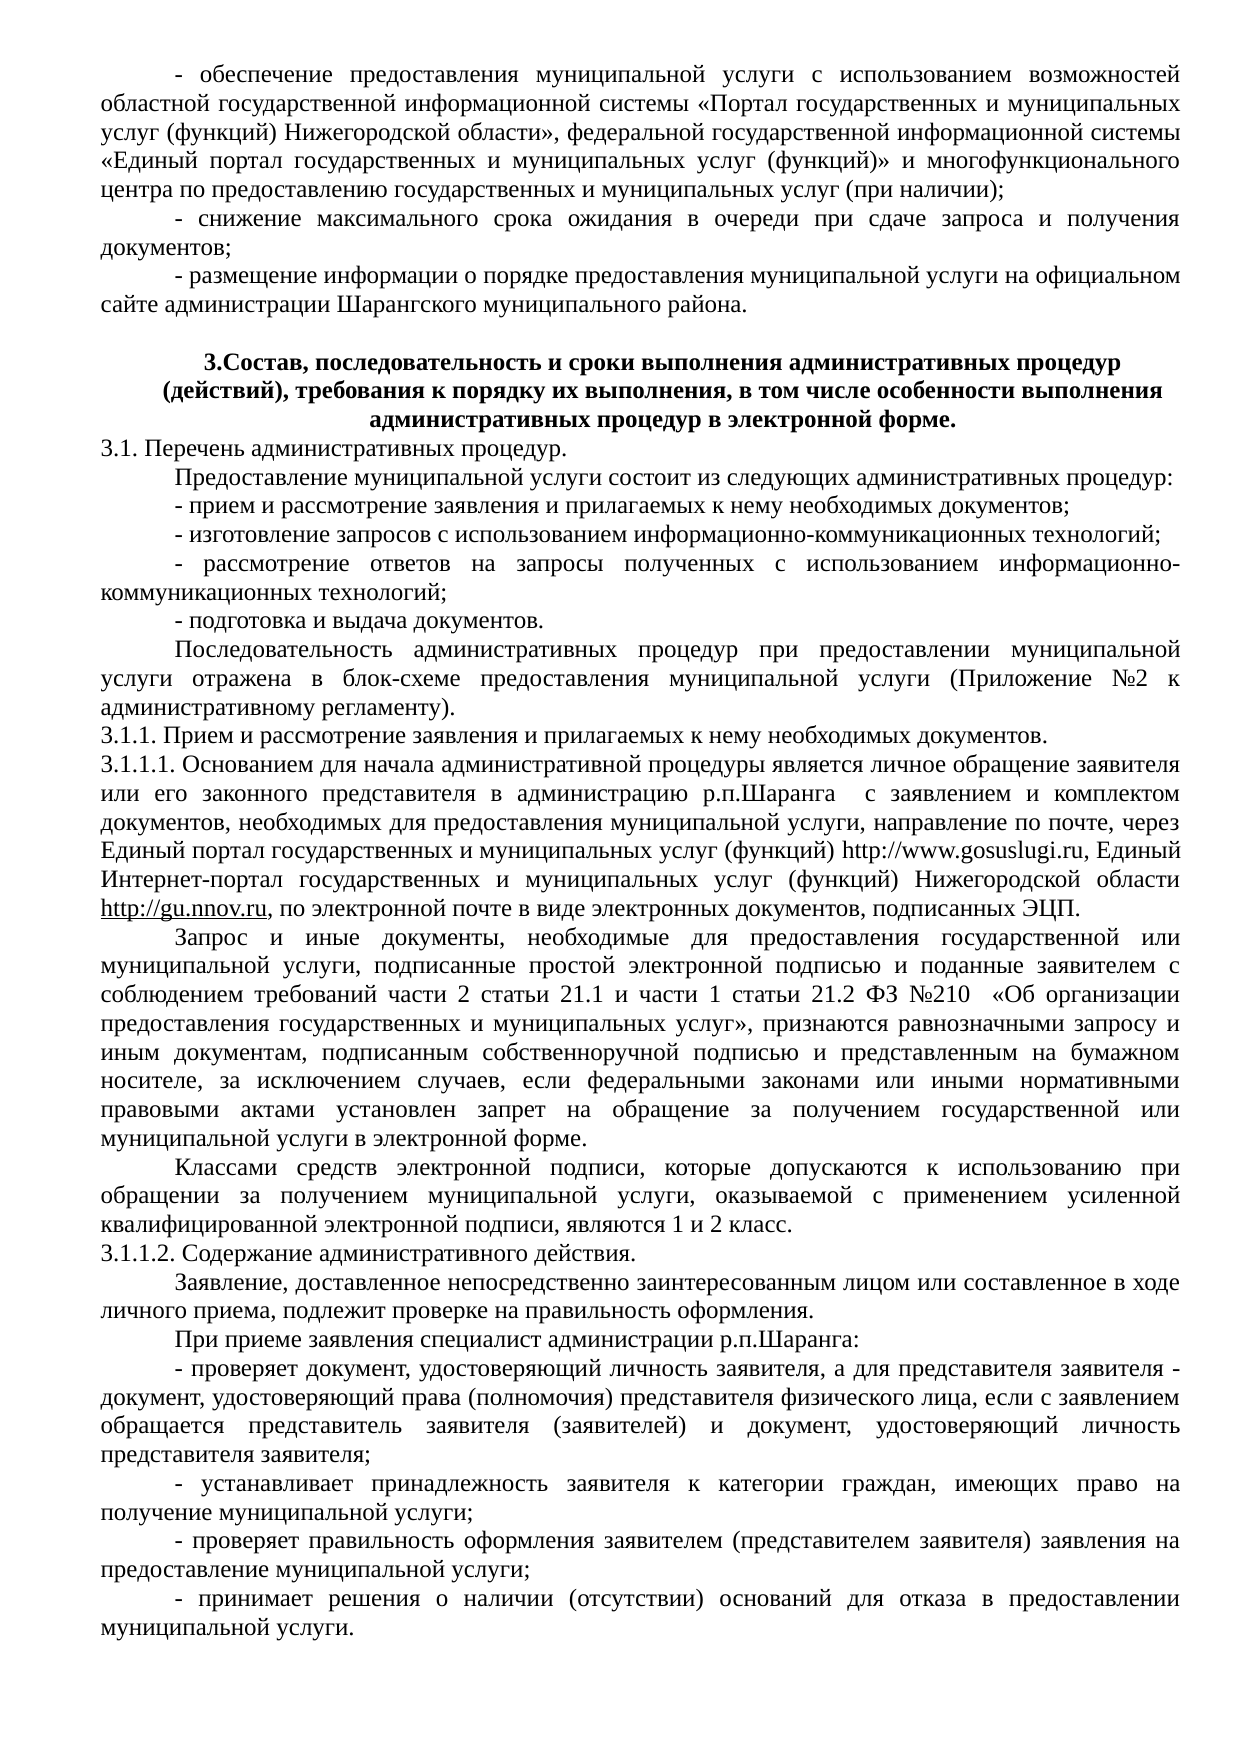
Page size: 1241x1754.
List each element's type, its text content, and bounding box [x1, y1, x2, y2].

text - подготовка и выдача документов. [100, 605, 1181, 634]
text Предоставление муниципальной услуги состоит из следующих административных процедур: [100, 462, 1181, 490]
text 3.1.1.1. Основанием для начала административной процедуры является личное обращение заявителя или его законного представителя в администрацию р.п.Шаранга с заявлением и комплектом документов, необходимых для предоставления муниципальной услуги, направление по почте, через Единый портал государственных и муниципальных услуг (функций) http://www.gosuslugi.ru, Единый Интернет-портал государственных и муниципальных услуг (функций) Нижегородской области http://gu.nnov.ru, по электронной почте в виде электронных документов, подписанных ЭЦП. [100, 749, 1181, 922]
text 3.1. Перечень административных процедур. [100, 433, 1181, 462]
text Последовательность административных процедур при предоставлении муниципальной услуги отражена в блок-схеме предоставления муниципальной услуги (Приложение №2 к административному регламенту). [100, 634, 1181, 720]
text - рассмотрение ответов на запросы полученных с использованием информационно-коммуникационных технологий; [100, 548, 1181, 605]
text 3.1.1.2. Содержание административного действия. [100, 1238, 1181, 1267]
text - изготовление запросов с использованием информационно-коммуникационных технологий; [100, 519, 1181, 548]
text - прием и рассмотрение заявления и прилагаемых к нему необходимых документов; [100, 490, 1181, 519]
text - проверяет документ, удостоверяющий личность заявителя, а для представителя заявителя - документ, удостоверяющий права (полномочия) представителя физического лица, если с заявлением обращается представитель заявителя (заявителей) и документ, удостоверяющий личность представителя заявителя; [100, 1353, 1181, 1468]
text 3.1.1. Прием и рассмотрение заявления и прилагаемых к нему необходимых документов. [100, 720, 1181, 749]
text - снижение максимального срока ожидания в очереди при сдаче запроса и получения документов; [100, 203, 1181, 260]
text - размещение информации о порядке предоставления муниципальной услуги на официальном сайте администрации Шарангского муниципального района. [100, 260, 1181, 318]
text - устанавливает принадлежность заявителя к категории граждан, имеющих право на получение муниципальной услуги; [100, 1468, 1181, 1525]
text 3.Состав, последовательность и сроки выполнения административных процедур (действий), требования к порядку их выполнения, в том числе особенности выполнения административных процедур в электронной форме. [144, 347, 1181, 433]
text Запрос и иные документы, необходимые для предоставления государственной или муниципальной услуги, подписанные простой электронной подписью и поданные заявителем с соблюдением требований части 2 статьи 21.1 и части 1 статьи 21.2 ФЗ №210 «Об организации предоставления государственных и муниципальных услуг», признаются равнозначными запросу и иным документам, подписанным собственноручной подписью и представленным на бумажном носителе, за исключением случаев, если федеральными законами или иными нормативными правовыми актами установлен запрет на обращение за получением государственной или муниципальной услуги в электронной форме. [100, 922, 1181, 1152]
text - принимает решения о наличии (отсутствии) оснований для отказа в предоставлении муниципальной услуги. [100, 1583, 1181, 1640]
text - обеспечение предоставления муниципальной услуги с использованием возможностей областной государственной информационной системы «Портал государственных и муниципальных услуг (функций) Нижегородской области», федеральной государственной информационной системы «Единый портал государственных и муниципальных услуг (функций)» и многофункционального центра по предоставлению государственных и муниципальных услуг (при наличии); [100, 59, 1181, 203]
text Заявление, доставленное непосредственно заинтересованным лицом или составленное в ходе личного приема, подлежит проверке на правильность оформления. [100, 1267, 1181, 1324]
text - проверяет правильность оформления заявителем (представителем заявителя) заявления на предоставление муниципальной услуги; [100, 1525, 1181, 1583]
text Классами средств электронной подписи, которые допускаются к использованию при обращении за получением муниципальной услуги, оказываемой с применением усиленной квалифицированной электронной подписи, являются 1 и 2 класс. [100, 1152, 1181, 1238]
text При приеме заявления специалист администрации р.п.Шаранга: [100, 1324, 1181, 1353]
